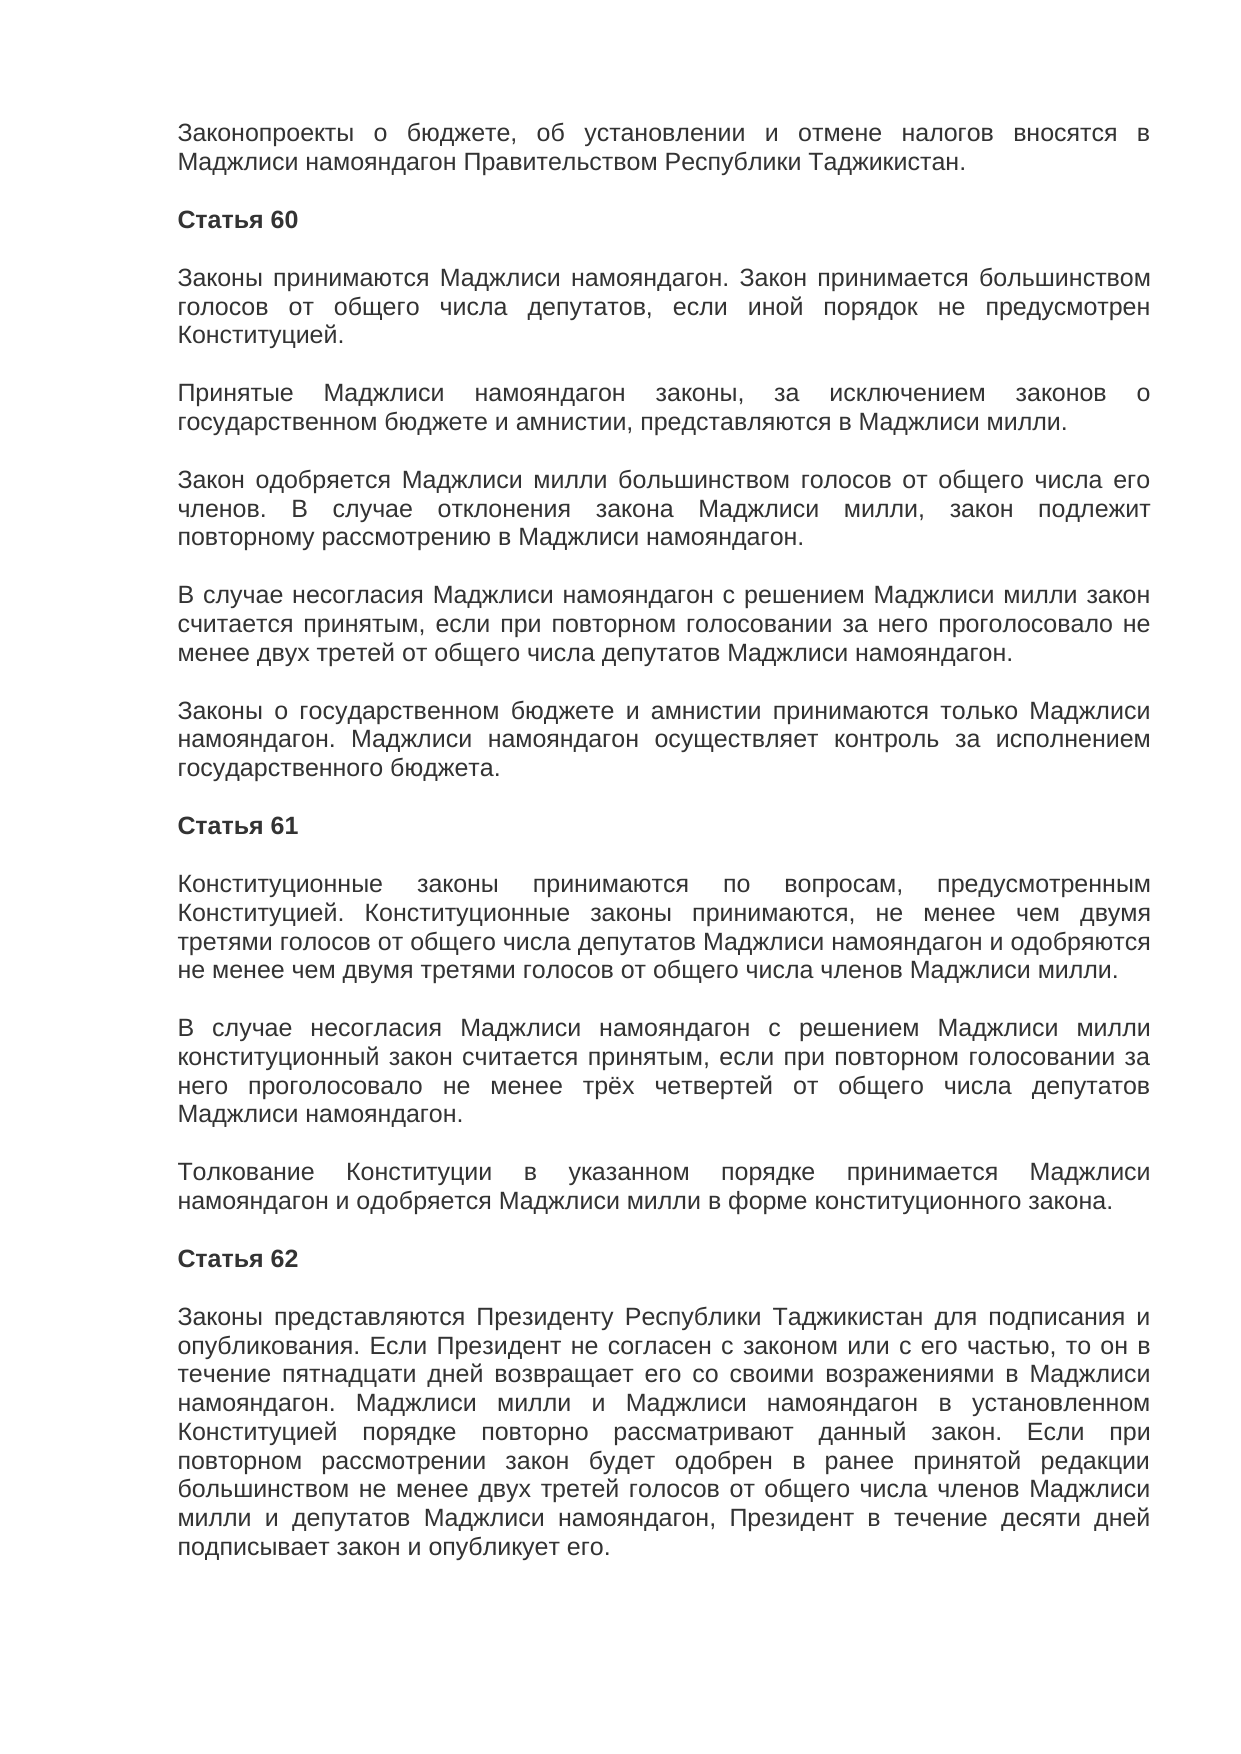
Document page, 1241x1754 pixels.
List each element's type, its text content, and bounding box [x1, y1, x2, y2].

text В случае несогласия Маджлиси намояндагон с решением Маджлиси милли закон считается принятым, если при повторном голосовании за него проголосовало не менее двух третей от общего числа депутатов Маджлиси намояндагон. [177, 580, 1152, 666]
text Принятые Маджлиси намояндагон законы, за исключением законов о государственном бюджете и амнистии, представляются в Маджлиси милли. [177, 378, 1152, 436]
text Статья 61 [177, 811, 1152, 840]
text Законы о государственном бюджете и амнистии принимаются только Маджлиси намояндагон. Маджлиси намояндагон осуществляет контроль за исполнением государственного бюджета. [177, 696, 1152, 782]
text Статья 62 [177, 1244, 1152, 1273]
text В случае несогласия Маджлиси намояндагон с решением Маджлиси милли конституционный закон считается принятым, если при повторном голосовании за него проголосовало не менее трёх четвертей от общего числа депутатов Маджлиси намояндагон. [177, 1013, 1152, 1128]
text Законы принимаются Маджлиси намояндагон. Закон принимается большинством голосов от общего числа депутатов, если иной порядок не предусмотрен Конституцией. [177, 263, 1152, 349]
text Конституционные законы принимаются по вопросам, предусмотренным Конституцией. Конституционные законы принимаются, не менее чем двумя третями голосов от общего числа депутатов Маджлиси намояндагон и одобряются не менее чем двумя третями голосов от общего числа членов Маджлиси милли. [177, 869, 1152, 984]
text Законопроекты о бюджете, об установлении и отмене налогов вносятся в Маджлиси намояндагон Правительством Республики Таджикистан. [177, 118, 1152, 176]
text Толкование Конституции в указанном порядке принимается Маджлиси намояндагон и одобряется Маджлиси милли в форме конституционного закона. [177, 1157, 1152, 1215]
text Закон одобряется Маджлиси милли большинством голосов от общего числа его членов. В случае отклонения закона Маджлиси милли, закон подлежит повторному рассмотрению в Маджлиси намояндагон. [177, 465, 1152, 551]
text Статья 60 [177, 205, 1152, 233]
text Законы представляются Президенту Республики Таджикистан для подписания и опубликования. Если Президент не согласен с законом или с его частью, то он в течение пятнадцати дней возвращает его со своими возражениями в Маджлиси намояндагон. Маджлиси милли и Маджлиси намояндагон в установленном Конституцией порядке повторно рассматривают данный закон. Если при повторном рассмотрении закон будет одобрен в ранее принятой редакции большинством не менее двух третей голосов от общего числа членов Маджлиси милли и депутатов Маджлиси намояндагон, Президент в течение десяти дней подписывает закон и опубликует его. [177, 1302, 1152, 1561]
